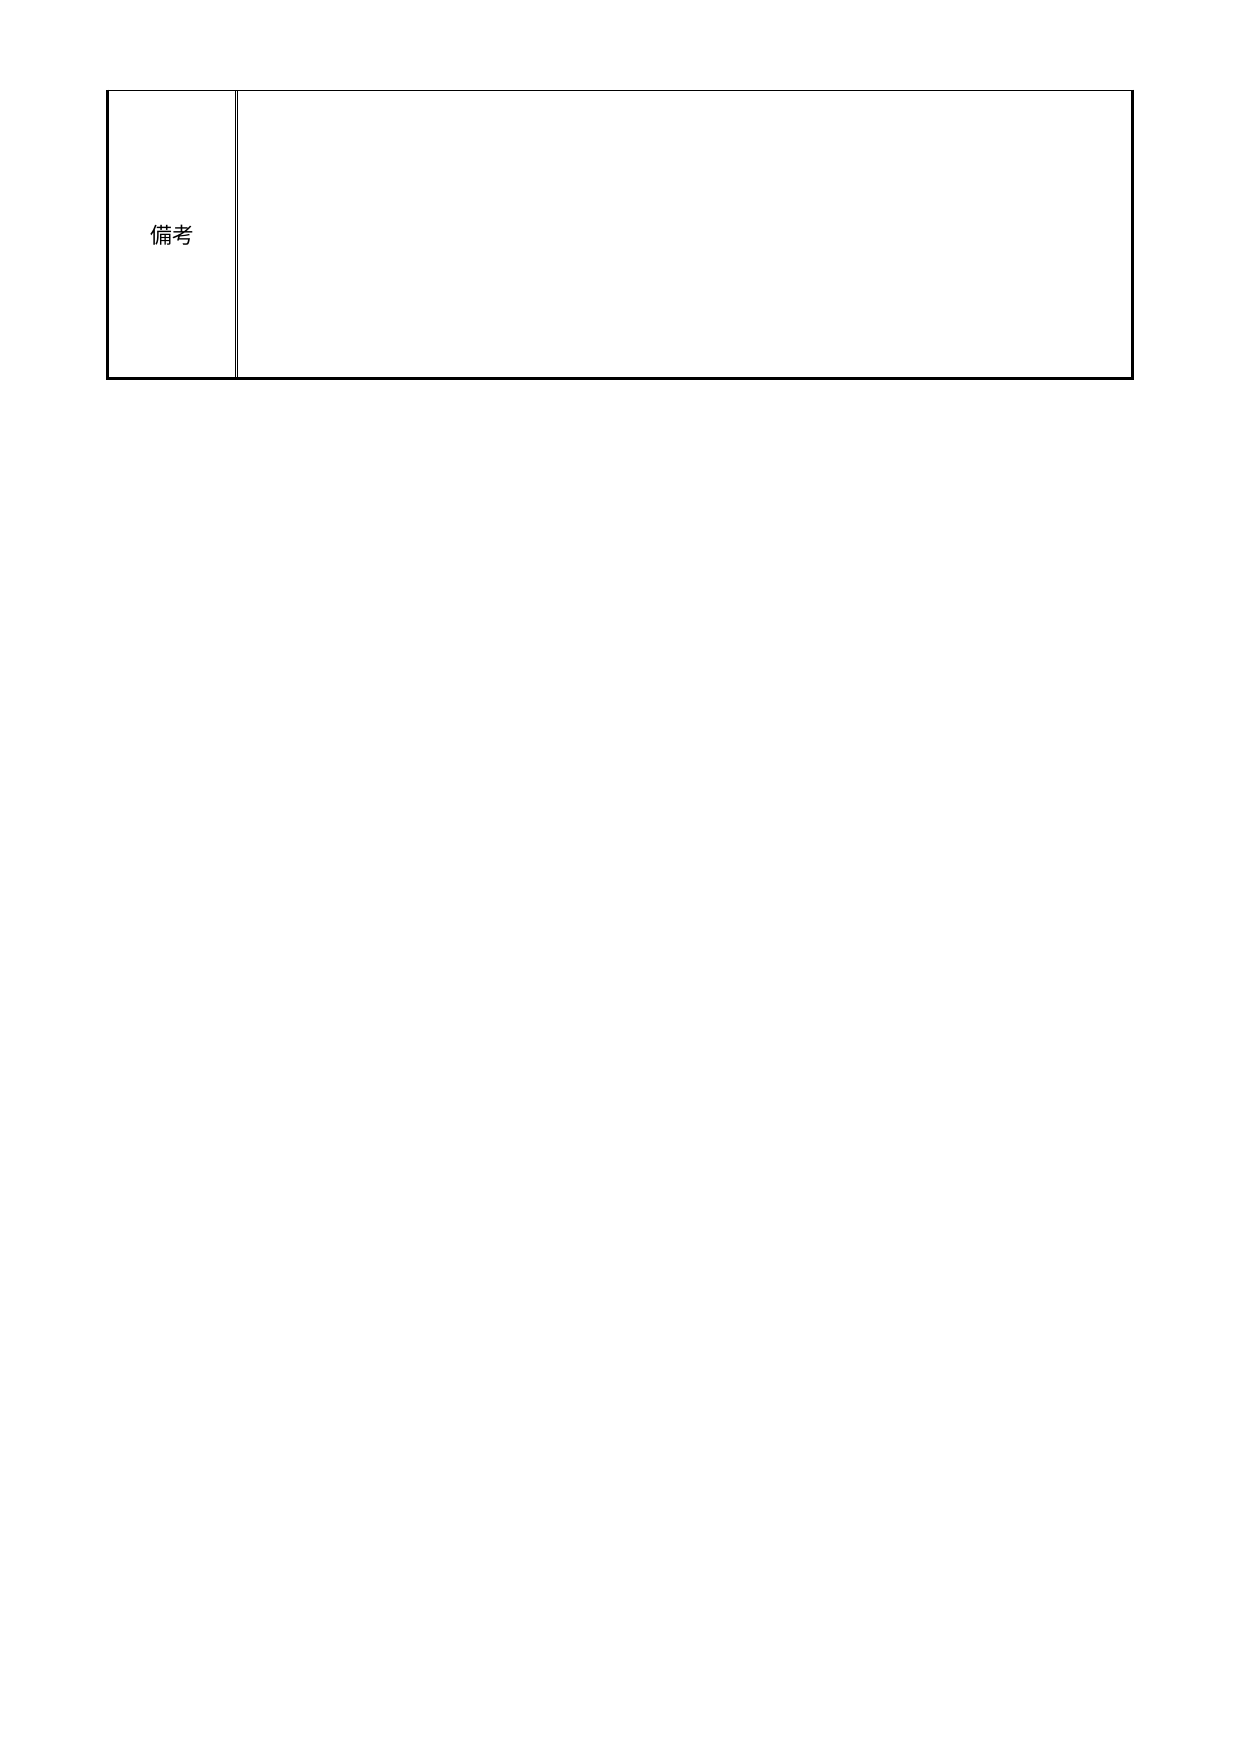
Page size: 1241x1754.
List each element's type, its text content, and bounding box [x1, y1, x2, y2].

table_cell [238, 91, 1131, 377]
table_cell 備考 [109, 91, 235, 377]
